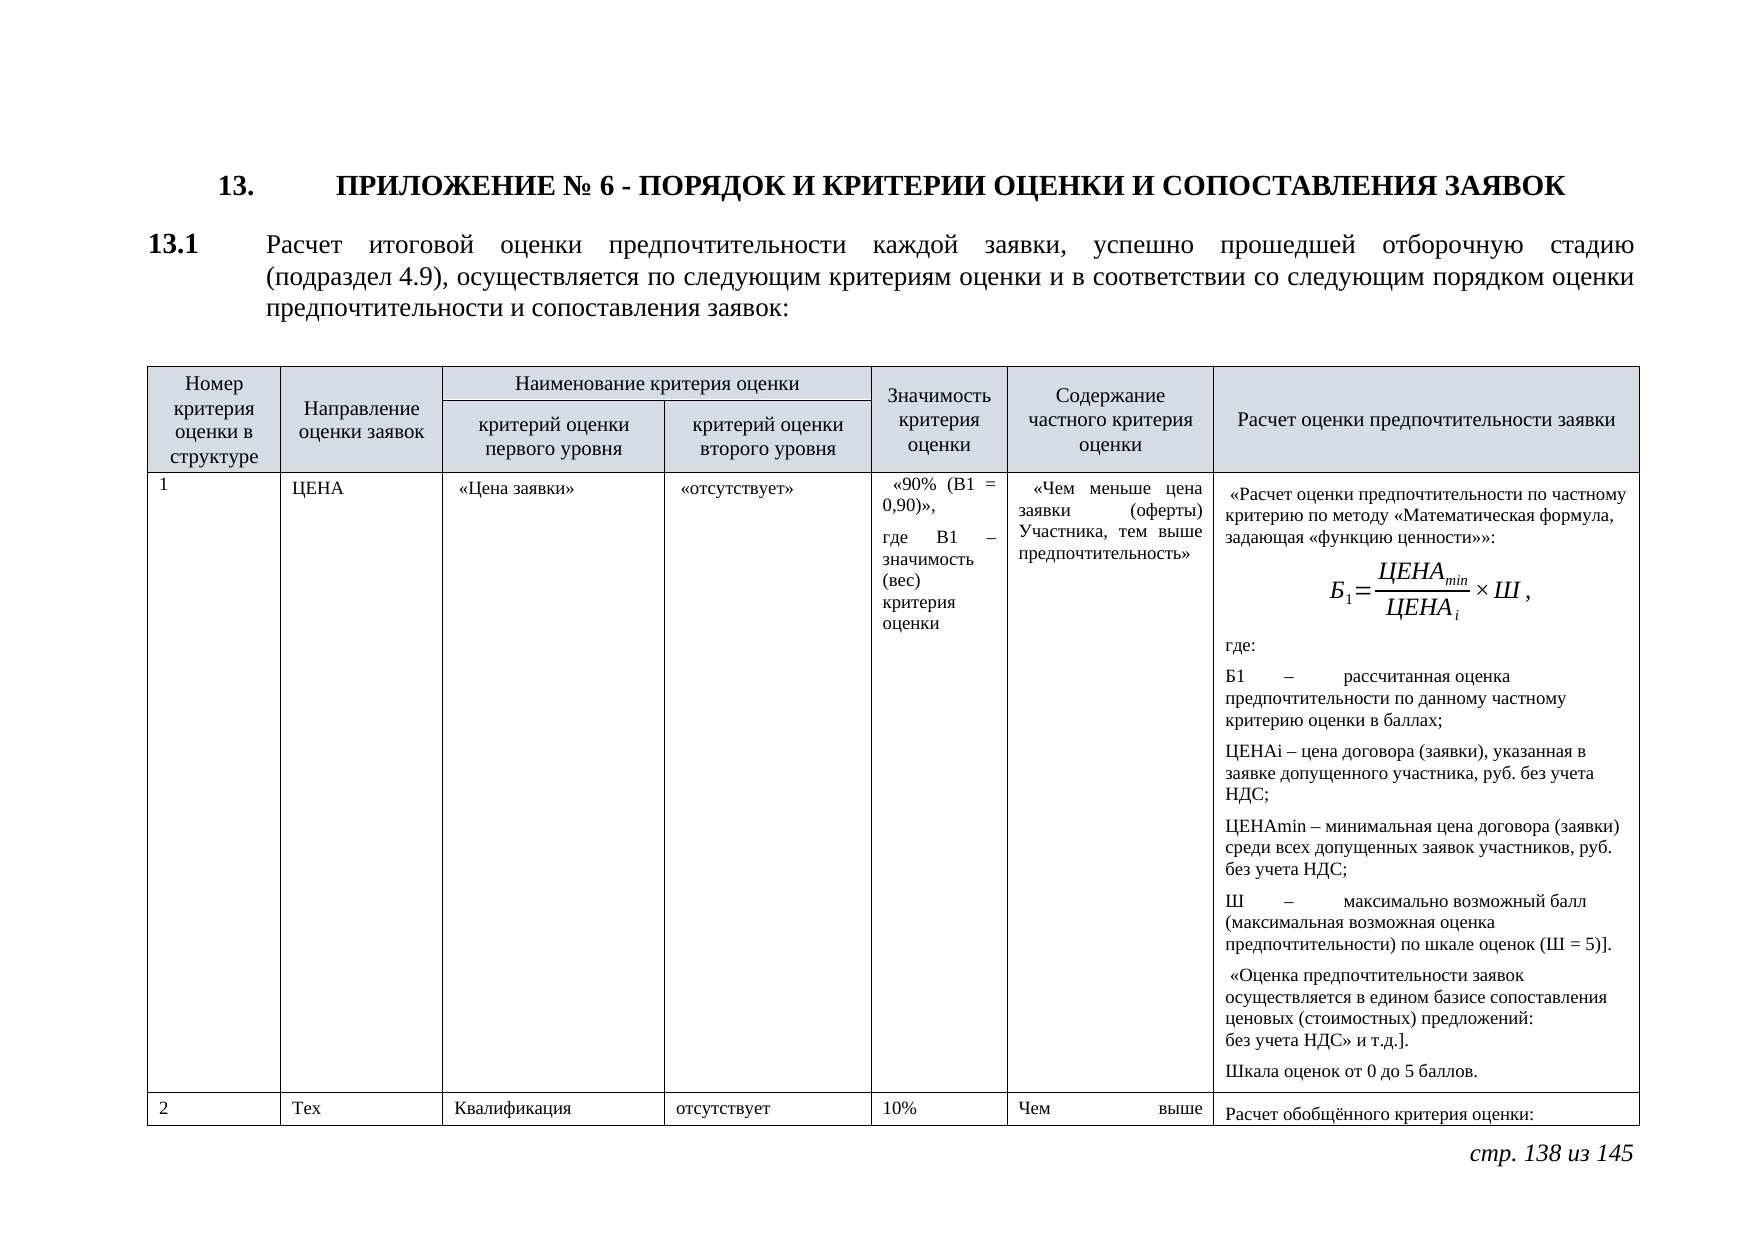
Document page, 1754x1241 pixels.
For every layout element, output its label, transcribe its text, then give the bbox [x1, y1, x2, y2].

table_header Содержание частного критерия оценки [1008, 367, 1213, 472]
table_header Направление оценки заявок [281, 367, 442, 472]
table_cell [1008, 1093, 1213, 1124]
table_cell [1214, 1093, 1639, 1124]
table_cell критерий оценки первого уровня [443, 401, 664, 472]
table_cell 10% (В2 = 0,1) [872, 1093, 1007, 1124]
list Расчет итоговой оценки предпочтительности каждой заявки, успешно прошедшей отборочную стадию (подраздел 4.9), осуществляется по следующим критериям оценки и в соответствии со следующим порядком оценки предпочтительности и сопоставления заявок: [148, 227, 1636, 322]
table_cell «Расчет оценки предпочтительности по частному критерию по методу «Математическая формула, задающая «функцию ценности»»: где: Б1 – рассчитанная оценка предпочтительности по данному частному критерию оценки в баллах; ЦЕНАi – цена договора (заявки), указанная в заявке допущенного участника, руб. без учета НДС; ЦЕНАmin – минимальная цена договора (заявки) среди всех допущенных заявок участников, руб. без учета НДС; Ш – максимально возможный балл (максимальная возможная оценка предпочтительности) по шкале оценок (Ш = 5)]. «Оценка предпочтительности заявок осуществляется в едином базисе сопоставления ценовых (стоимостных) предложений: без учета НДС» и т.д.]. Шкала оценок от 0 до 5 баллов. [1214, 473, 1639, 1092]
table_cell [443, 1093, 664, 1124]
subtitle ПРИЛОЖЕНИЕ № 6 - ПОРЯДОК И КРИТЕРИИ ОЦЕНКИ И СОПОСТАВЛЕНИЯ ЗАЯВОК [148, 168, 1636, 202]
table_cell «Чем меньше цена заявки (оферты) Участника, тем выше предпочтительность» [1008, 473, 1213, 1092]
table_cell 2 [148, 1093, 280, 1124]
table_cell «Цена заявки» [443, 473, 664, 1092]
table_cell «90% (B1 = 0,90)», где B1 – значимость (вес) критерия оценки [872, 473, 1007, 1092]
table_cell 1 [148, 473, 280, 1092]
table_cell «отсутствует» [665, 473, 871, 1092]
table_cell ЦЕНА [281, 473, 442, 1092]
table_header Значимость критерия оценки [872, 367, 1007, 472]
table_header Наименование критерия оценки [443, 367, 871, 399]
table_cell отсутствует [665, 1093, 871, 1124]
table_cell критерий оценки второго уровня [665, 401, 871, 472]
table_header Номер критерия оценки в структуре [148, 367, 280, 472]
table_header Расчет оценки предпочтительности заявки [1214, 367, 1639, 472]
table_cell Тех [281, 1093, 442, 1124]
